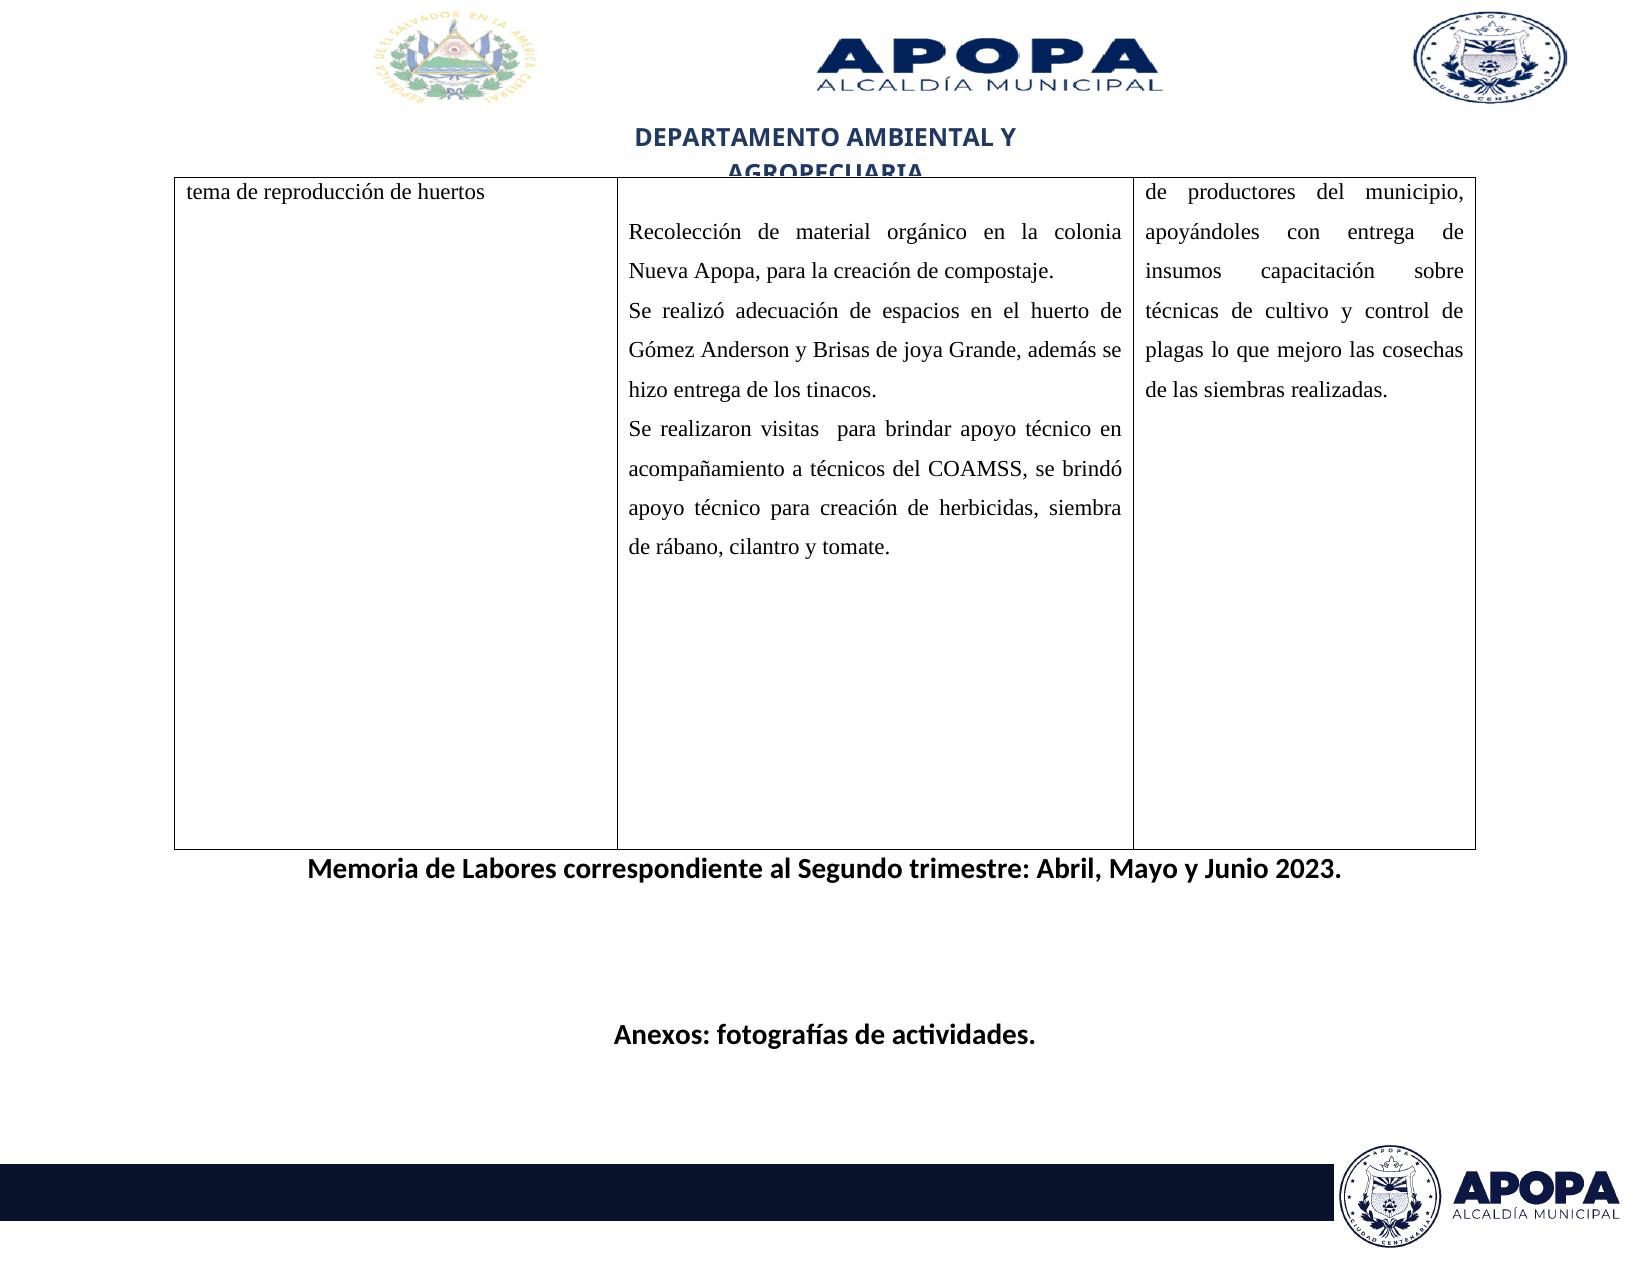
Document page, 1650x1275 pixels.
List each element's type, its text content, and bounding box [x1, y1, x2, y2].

picture [1328, 1138, 1631, 1258]
picture [322, 0, 1632, 175]
text Memoria de Labores correspondiente al Segundo trimestre: Abril, Mayo y Junio 2023. [148, 850, 1502, 886]
text Anexos: fotografías de actividades. [148, 1016, 1502, 1051]
